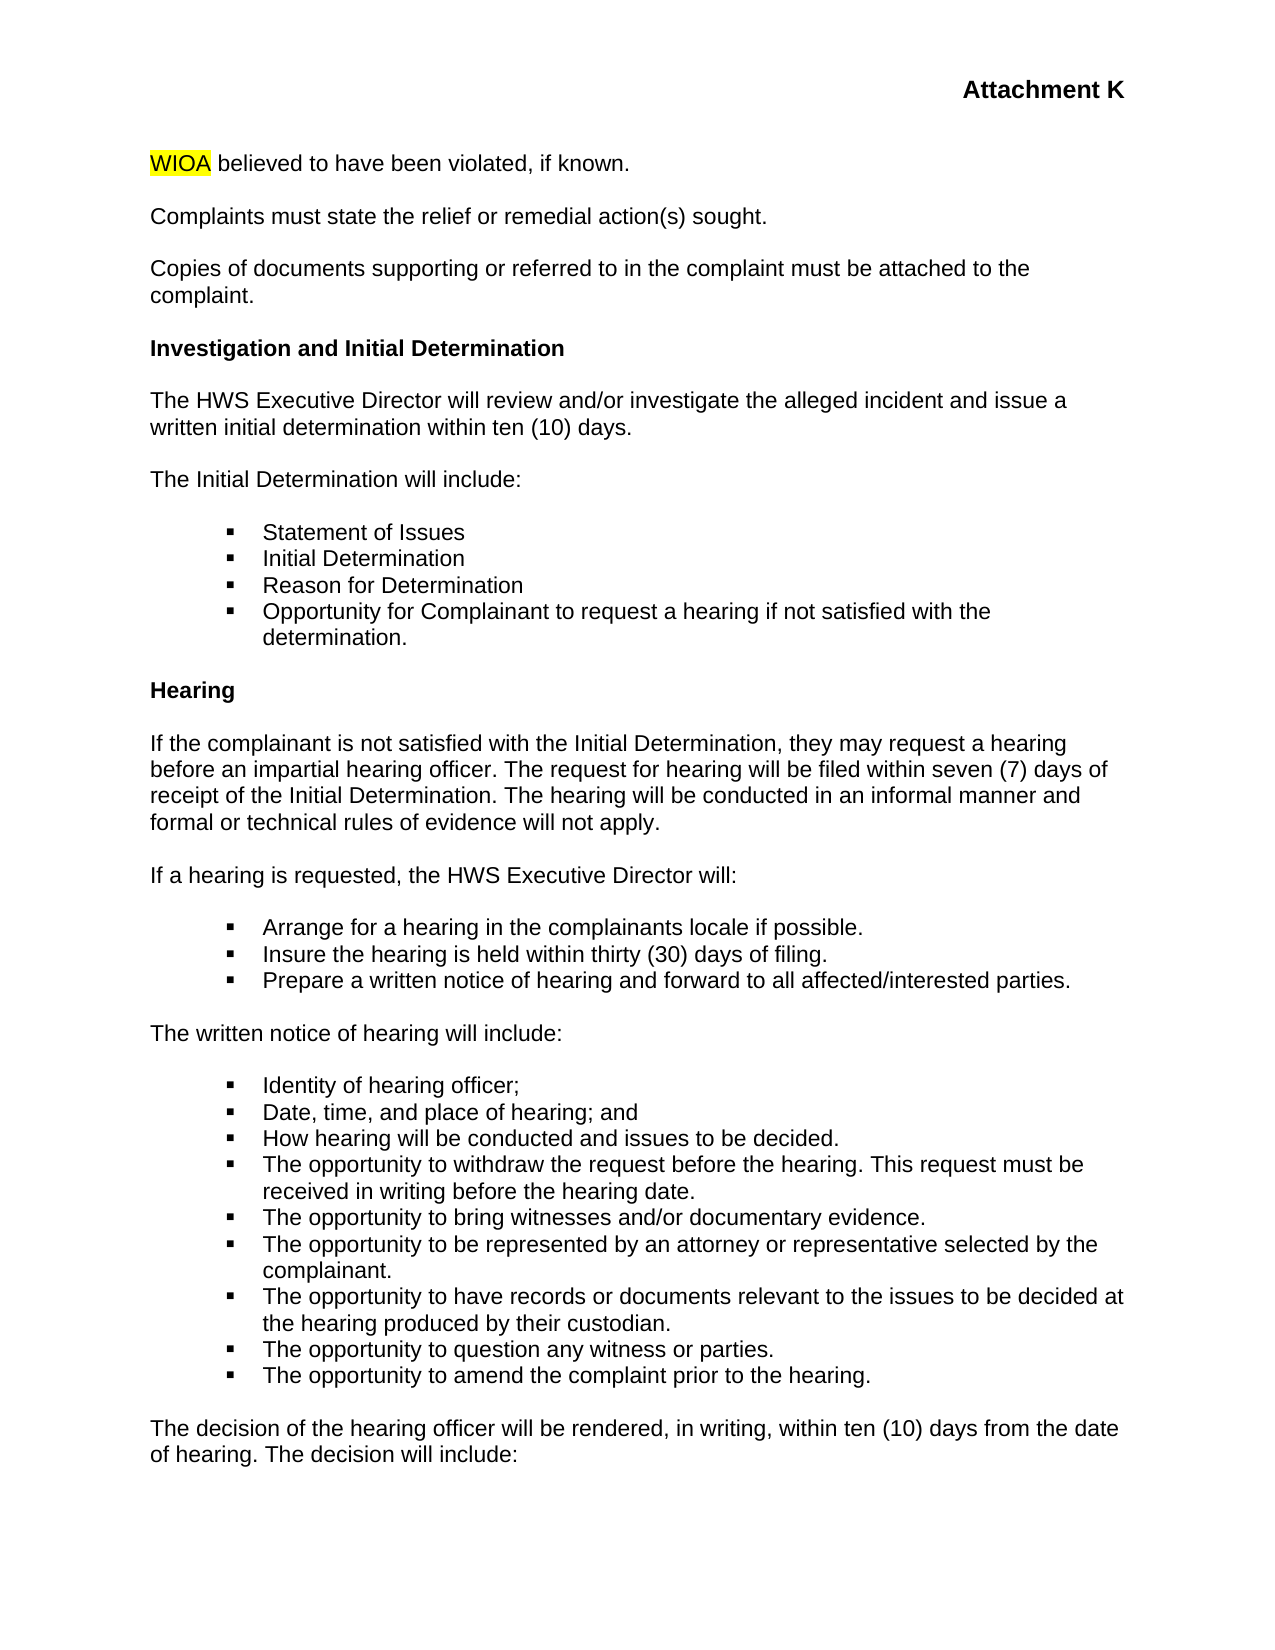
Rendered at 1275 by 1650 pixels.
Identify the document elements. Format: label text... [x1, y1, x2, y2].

list The opportunity to bring witnesses and/or documentary evidence. [225, 1204, 1125, 1231]
text The decision of the hearing officer will be rendered, in writing, within ten (10) days from the date of hearing. The decision will include: [150, 1415, 1125, 1468]
list Date, time, and place of hearing; and [225, 1099, 1125, 1125]
list How hearing will be conducted and issues to be decided. [225, 1125, 1125, 1151]
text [150, 150, 1125, 493]
list The opportunity to be represented by an attorney or representative selected by the complainant. [225, 1231, 1125, 1283]
text If a hearing is requested, the HWS Executive Director will: [150, 835, 1125, 888]
list The opportunity to withdraw the request before the hearing. This request must be received in writing before the hearing date. [225, 1151, 1125, 1204]
list The opportunity to question any witness or parties. [225, 1336, 1125, 1362]
list Prepare a written notice of hearing and forward to all affected/interested parties. [225, 967, 1125, 993]
text Hearing If the complainant is not satisfied with the Initial Determination, they may request a hearing before an impartial hearing officer. The request for hearing will be filed within seven (7) days of receipt of the Initial Determination. The hearing will be conducted in an informal manner and formal or technical rules of evidence will not apply. [150, 677, 1125, 835]
list The opportunity to have records or documents relevant to the issues to be decided at the hearing produced by their custodian. [225, 1283, 1125, 1336]
list Reason for Determination [225, 572, 1125, 598]
list Identity of hearing officer; [225, 1072, 1125, 1099]
text The written notice of hearing will include: [150, 1020, 1125, 1046]
list The opportunity to amend the complaint prior to the hearing. [225, 1362, 1125, 1389]
list Opportunity for Complainant to request a hearing if not satisfied with the determination. [225, 598, 1125, 651]
list Arrange for a hearing in the complainants locale if possible. [225, 914, 1125, 941]
list Statement of Issues [225, 519, 1125, 545]
list Initial Determination [225, 545, 1125, 572]
list Insure the hearing is held within thirty (30) days of filing. [225, 941, 1125, 967]
